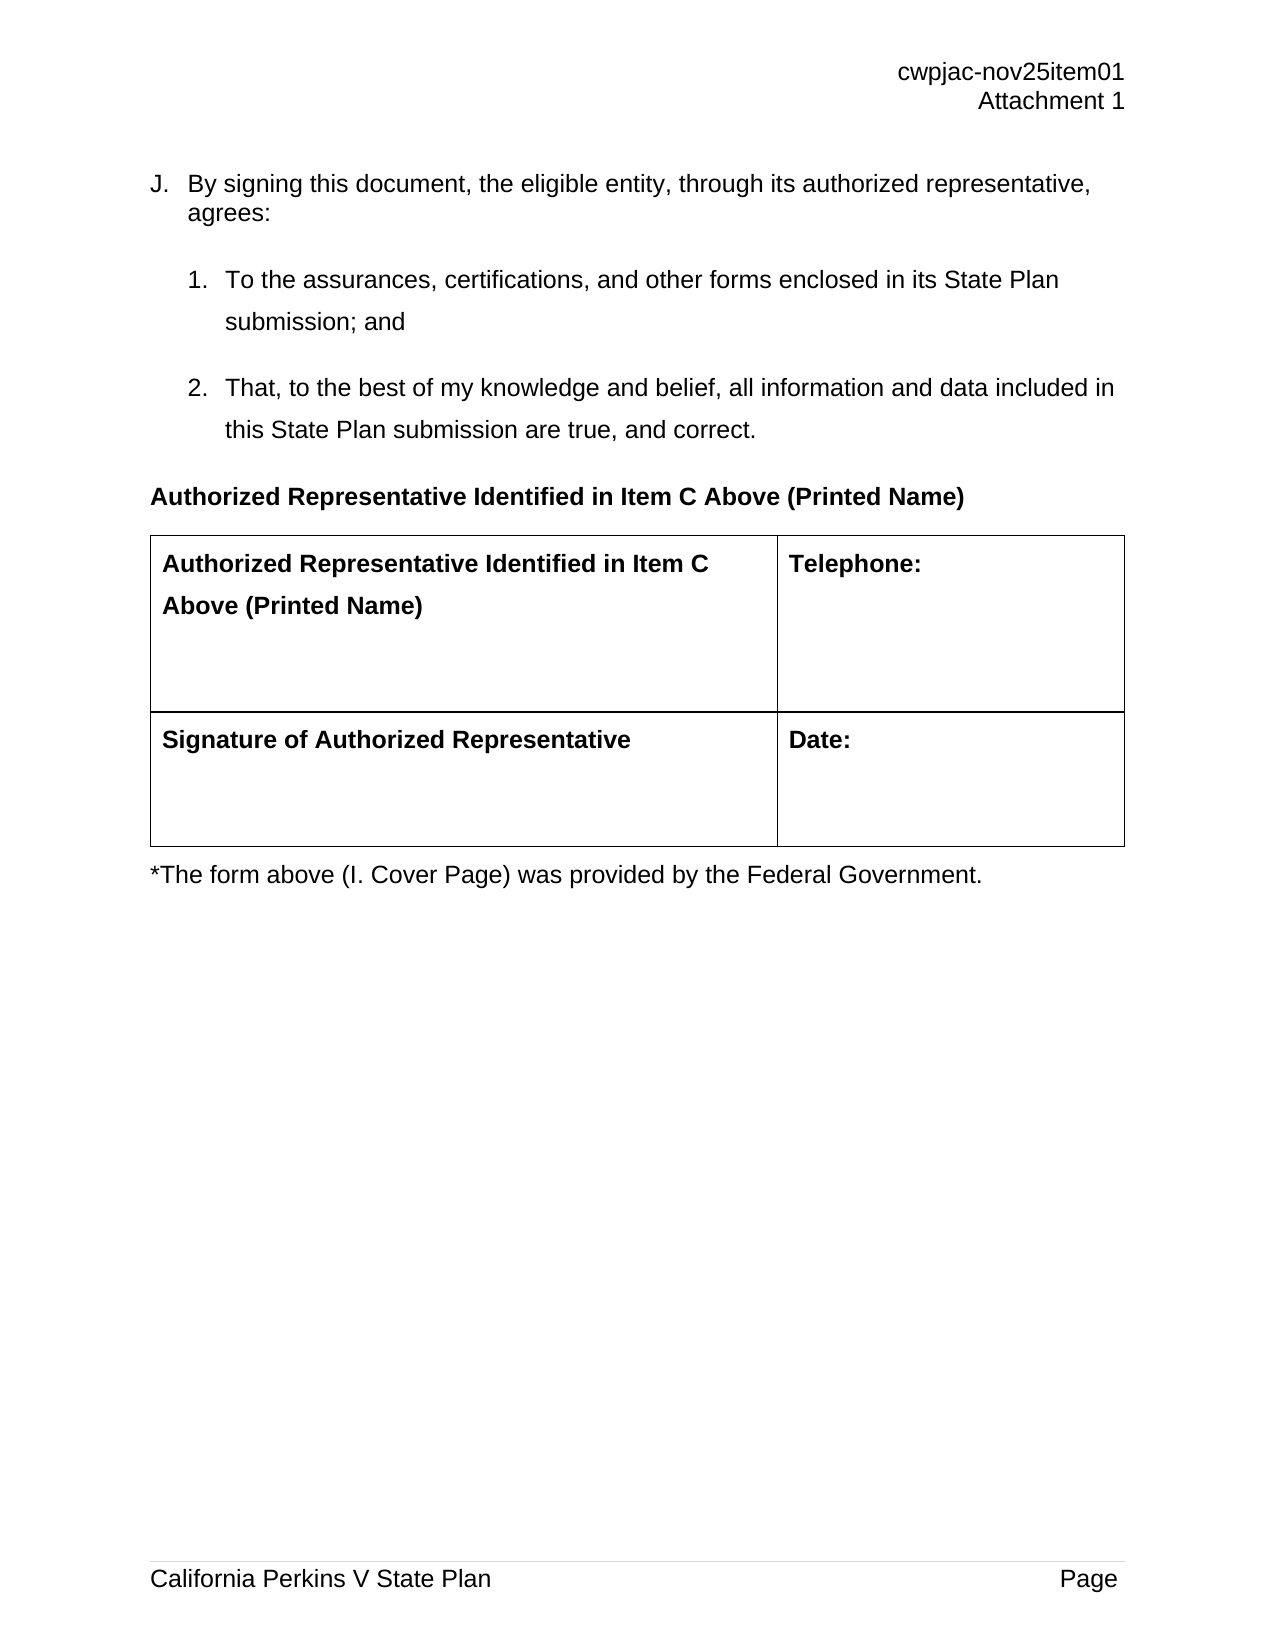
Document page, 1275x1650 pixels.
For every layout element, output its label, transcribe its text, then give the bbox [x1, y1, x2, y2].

list That, to the best of my knowledge and belief, all information and data included in this State Plan submission are true, and correct. [187, 360, 1125, 444]
text *The form above (I. Cover Page) was provided by the Federal Government. [150, 847, 1125, 888]
table_header Telephone: [778, 536, 1124, 711]
text Authorized Representative Identified in Item C Above (Printed Name) [150, 469, 1125, 510]
table_header Authorized Representative Identified in Item C Above (Printed Name) [151, 536, 777, 711]
list To the assurances, certifications, and other forms enclosed in its State Plan submission; and [187, 252, 1125, 335]
table_cell Signature of Authorized Representative [151, 713, 777, 846]
table_cell Date: [778, 713, 1124, 846]
list By signing this document, the eligible entity, through its authorized representative, agrees: [150, 169, 1125, 227]
